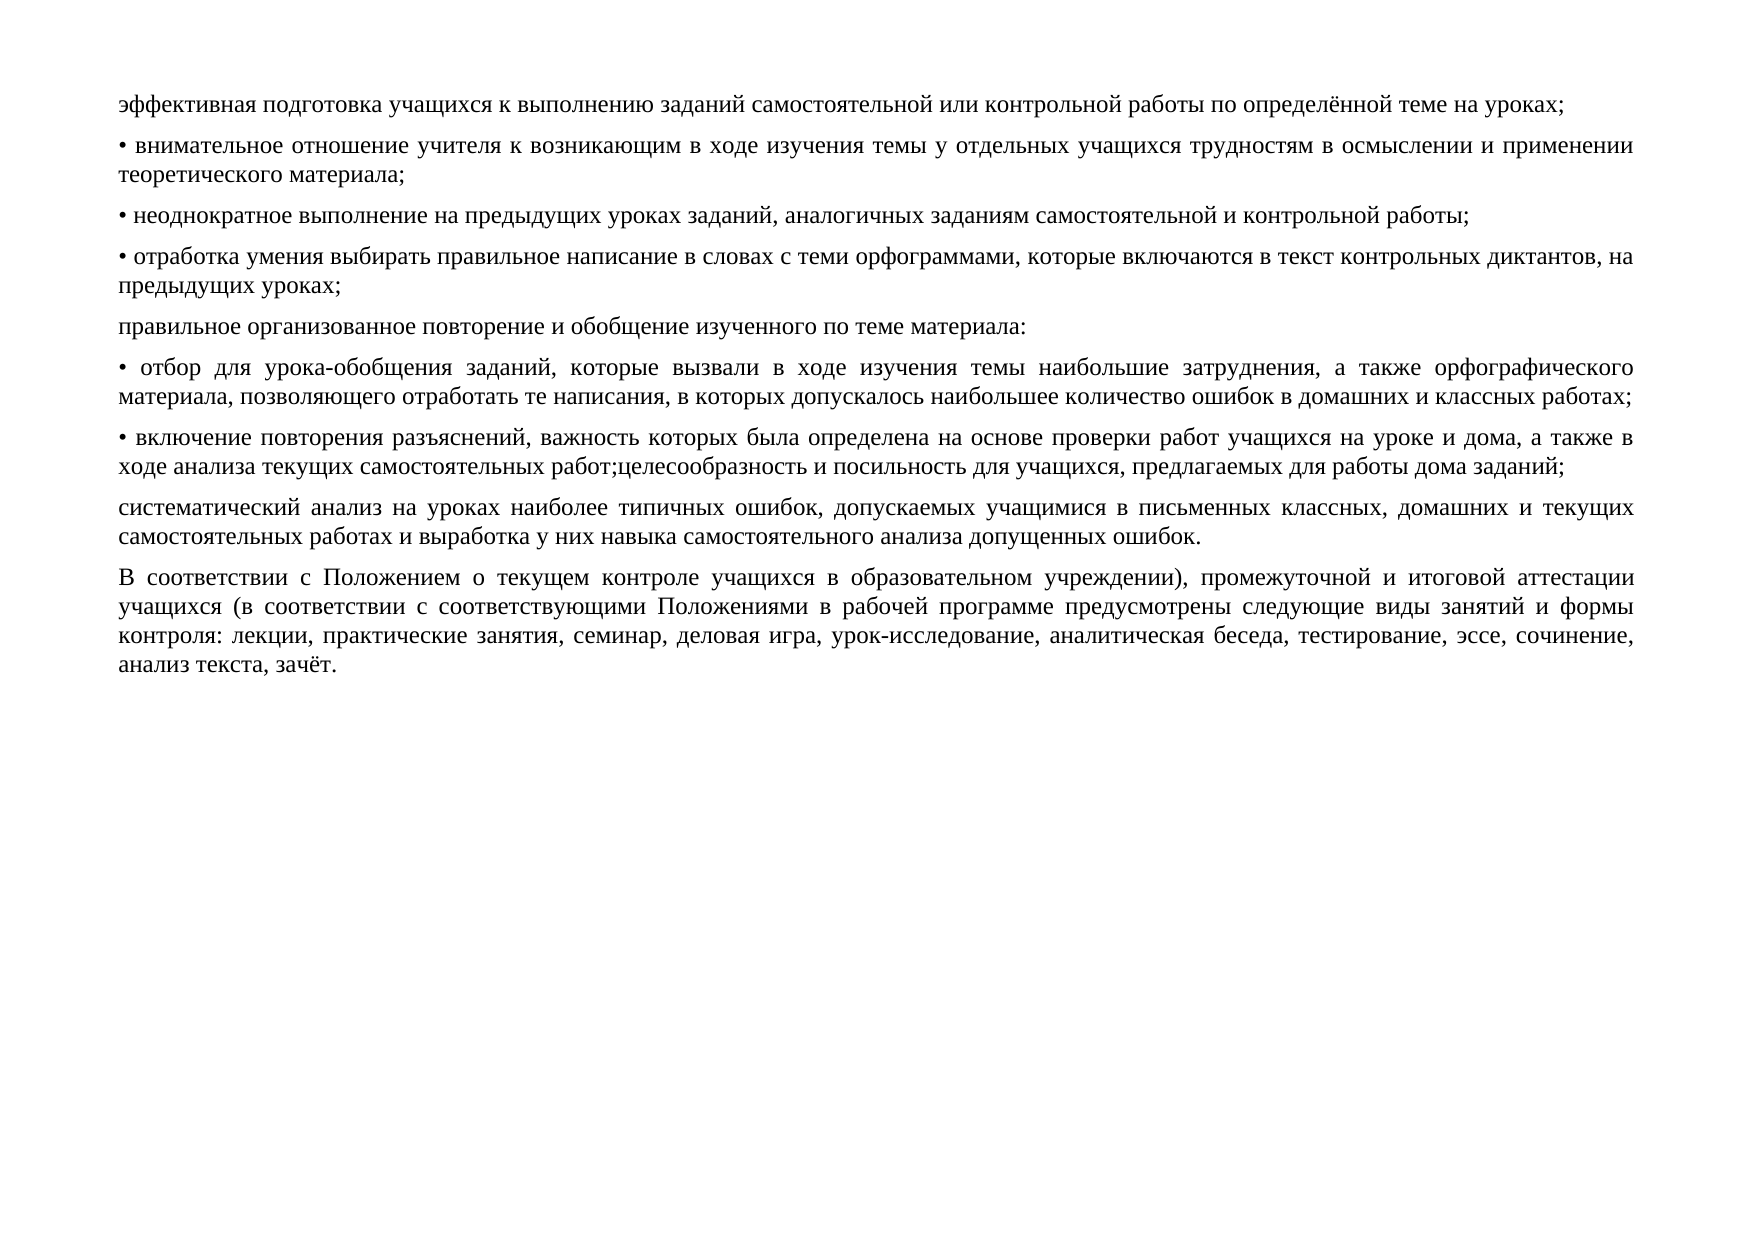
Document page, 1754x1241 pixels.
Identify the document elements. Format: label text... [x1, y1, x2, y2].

text • внимательное отношение учителя к возникающим в ходе изучения темы у отдельных учащихся трудностям в осмыслении и применении теоретического материала; [118, 130, 1636, 187]
text В соответствии с Положением о текущем контроле учащихся в образовательном учреждении), промежуточной и итоговой аттестации учащихся (в соответствии с соответствующими Положениями в рабочей программе предусмотрены следующие виды занятий и формы контроля: лекции, практические занятия, семинар, деловая игра, урок-исследование, аналитическая беседа, тестирование, эссе, сочинение, анализ текста, зачёт. [118, 562, 1636, 677]
text • отработка умения выбирать правильное написание в словах с теми орфограммами, которые включаются в текст контрольных диктантов, на предыдущих уроках; [118, 241, 1636, 299]
text • отбор для урока-обобщения заданий, которые вызвали в ходе изучения темы наибольшие затруднения, а также орфографического материала, позволяющего отработать те написания, в которых допускалось наибольшее количество ошибок в домашних и классных работах; [118, 352, 1636, 410]
text • включение повторения разъяснений, важность которых была определена на основе проверки работ учащихся на уроке и дома, а также в ходе анализа текущих самостоятельных работ;целесообразность и посильность для учащихся, предлагаемых для работы дома заданий; [118, 422, 1636, 480]
text • неоднократное выполнение на предыдущих уроках заданий, аналогичных заданиям самостоятельной и контрольной работы; [118, 200, 1636, 229]
text систематический анализ на уроках наиболее типичных ошибок, допускаемых учащимися в письменных классных, домашних и текущих самостоятельных работах и выработка у них навыка самостоятельного анализа допущенных ошибок. [118, 492, 1636, 550]
text эффективная подготовка учащихся к выполнению заданий самостоятельной или контрольной работы по определённой теме на уроках; [118, 89, 1636, 117]
text правильное организованное повторение и обобщение изученного по теме материала: [118, 311, 1636, 340]
